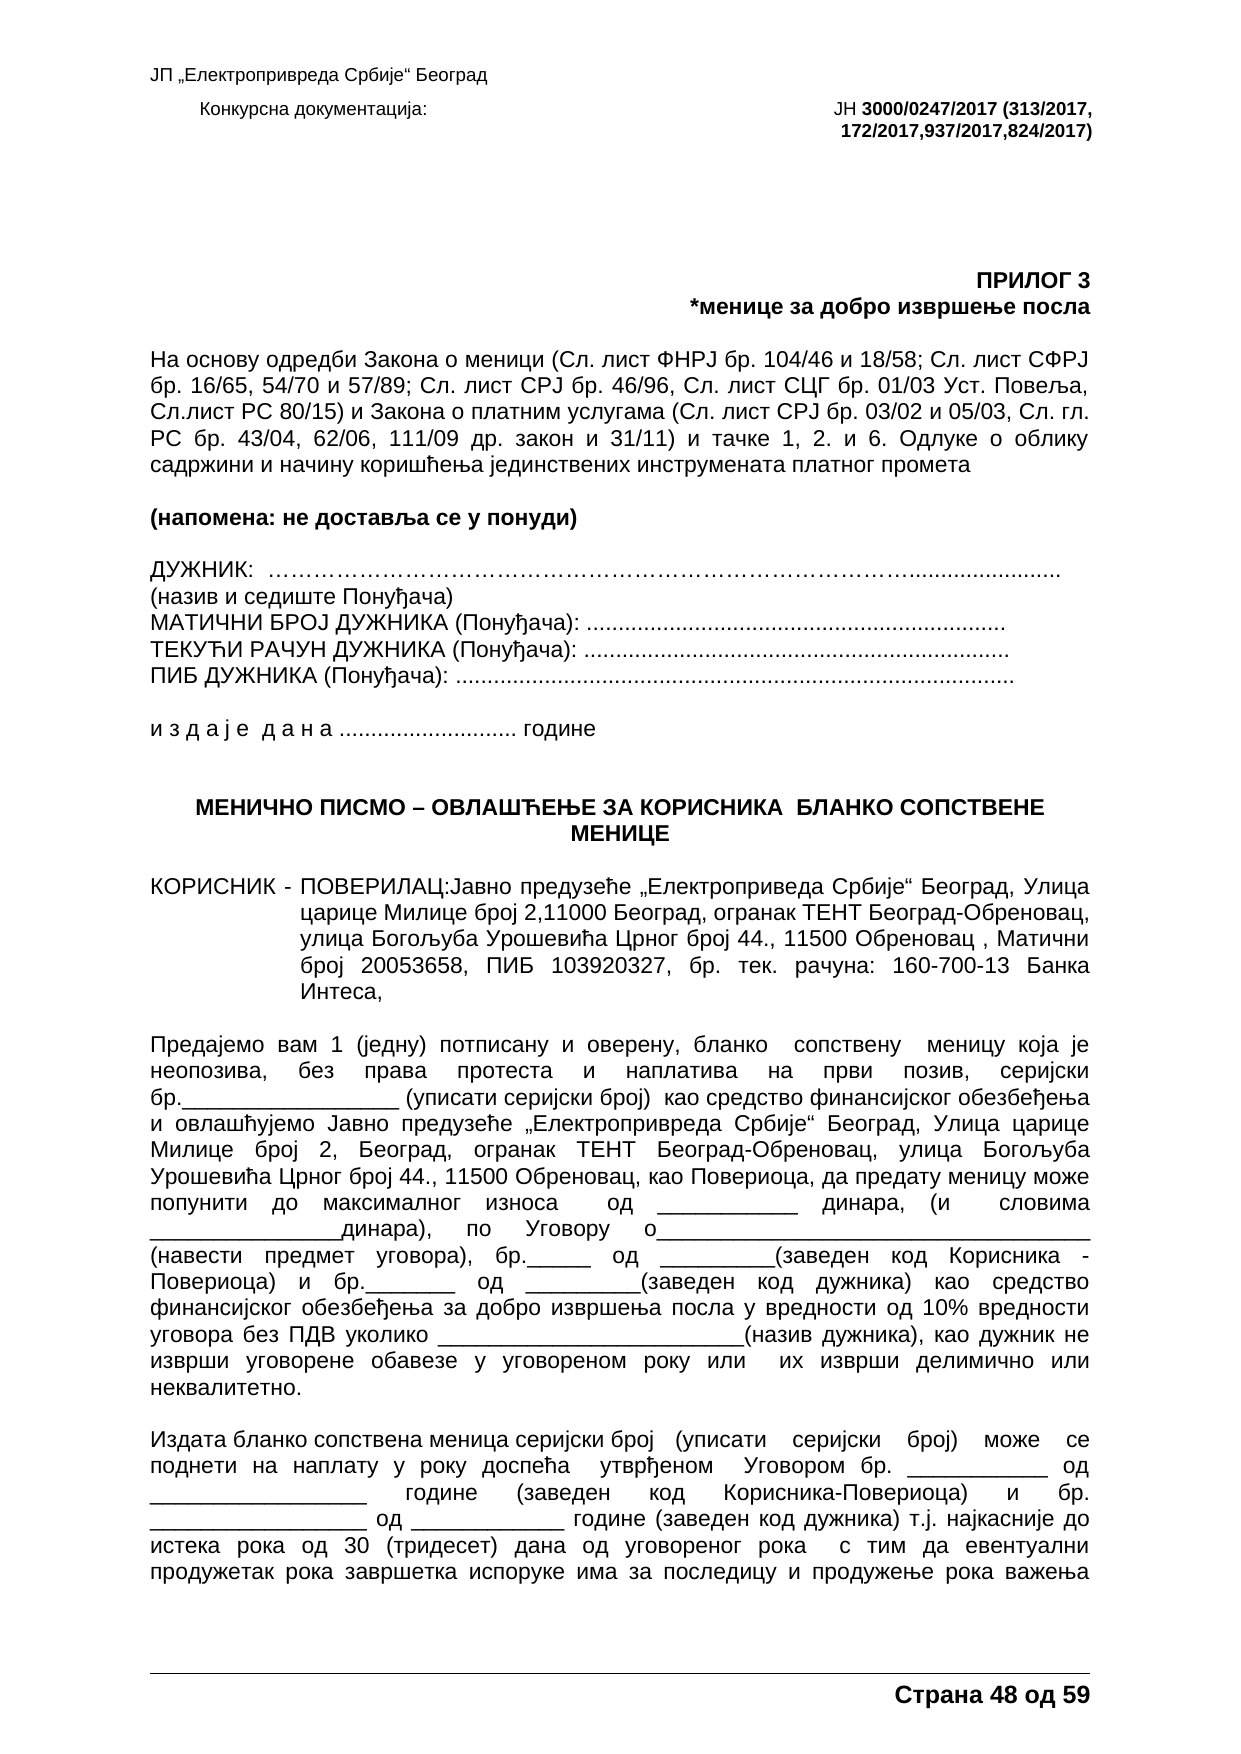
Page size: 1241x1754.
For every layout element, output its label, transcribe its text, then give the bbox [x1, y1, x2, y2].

text МАТИЧНИ БРОЈ ДУЖНИКА (Понуђача): .................................................................. [150, 609, 1090, 636]
text (напомена: не доставља се у понуди) [150, 504, 1090, 530]
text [150, 1426, 1090, 1584]
text МЕНИЧНО ПИСМО – ОВЛАШЋЕЊЕ ЗА КОРИСНИКА БЛАНКО СОПСТВЕНЕ МЕНИЦЕ [150, 794, 1090, 846]
text Предајемо вам 1 (једну) потписану и оверену, бланко сопствену меницу која је неопозива, без права протеста и наплатива на први позив, серијски бр._________________ (уписати серијски број) као средство финансијског обезбеђења и овлашћујемо Јавно предузеће „Електропривреда Србије“ Београд, Улица царице Милице број 2, Београд, огранак ТЕНТ Београд-Обреновац, улица Богољуба Урошевића Црног број 44., 11500 Обреновац, као Повериоца, да предату меницу може попунити до максималног износа од ___________ динара, (и словима _______________динара), по Уговору о__________________________________ (навести предмет уговора), бр._____ од _________(заведен код Корисника - Повериоца) и бр._______ од _________(заведен код дужника) као средство финансијског обезбеђења за добро извршења посла у вредности од 10% вредности уговора без ПДВ уколико ________________________(назив дужника), као дужник не изврши уговорене обавезе у уговореном року или их изврши делимично или неквалитетно. [150, 1031, 1090, 1400]
text ДУЖНИК: …………………………………………………………………………........................ [150, 556, 1090, 583]
text ПРИЛОГ 3 [150, 267, 1090, 293]
text и з д а ј е д а н а ............................ године [150, 714, 1090, 741]
text ПИБ ДУЖНИКА (Понуђача): ........................................................................................ [150, 662, 1090, 688]
text (назив и седиште Понуђача) [150, 583, 1090, 609]
text КОРИСНИК - ПОВЕРИЛАЦ:Јавно предузеће „Електроприведа Србије“ Београд, Улица царице Милице број 2,11000 Београд, огранак ТЕНТ Београд-Обреновац, улица Богољуба Урошевића Црног број 44., 11500 Обреновац , Матични број 20053658, ПИБ 103920327, бр. тек. рачуна: 160-700-13 Банка Интеса, [150, 873, 1090, 1004]
text На основу одредби Закона о меници (Сл. лист ФНРЈ бр. 104/46 и 18/58; Сл. лист СФРЈ бр. 16/65, 54/70 и 57/89; Сл. лист СРЈ бр. 46/96, Сл. лист СЦГ бр. 01/03 Уст. Повеља, Сл.лист РС 80/15) и Закона о платним услугама (Сл. лист СРЈ бр. 03/02 и 05/03, Сл. гл. РС бр. 43/04, 62/06, 111/09 др. закон и 31/11) и тачке 1, 2. и 6. Одлуке о облику садржини и начину коришћења јединствених инструмената платног промета [150, 346, 1090, 477]
text *менице за добро извршење посла [150, 293, 1090, 319]
text ТЕКУЋИ РАЧУН ДУЖНИКА (Понуђача): ................................................................... [150, 636, 1090, 662]
